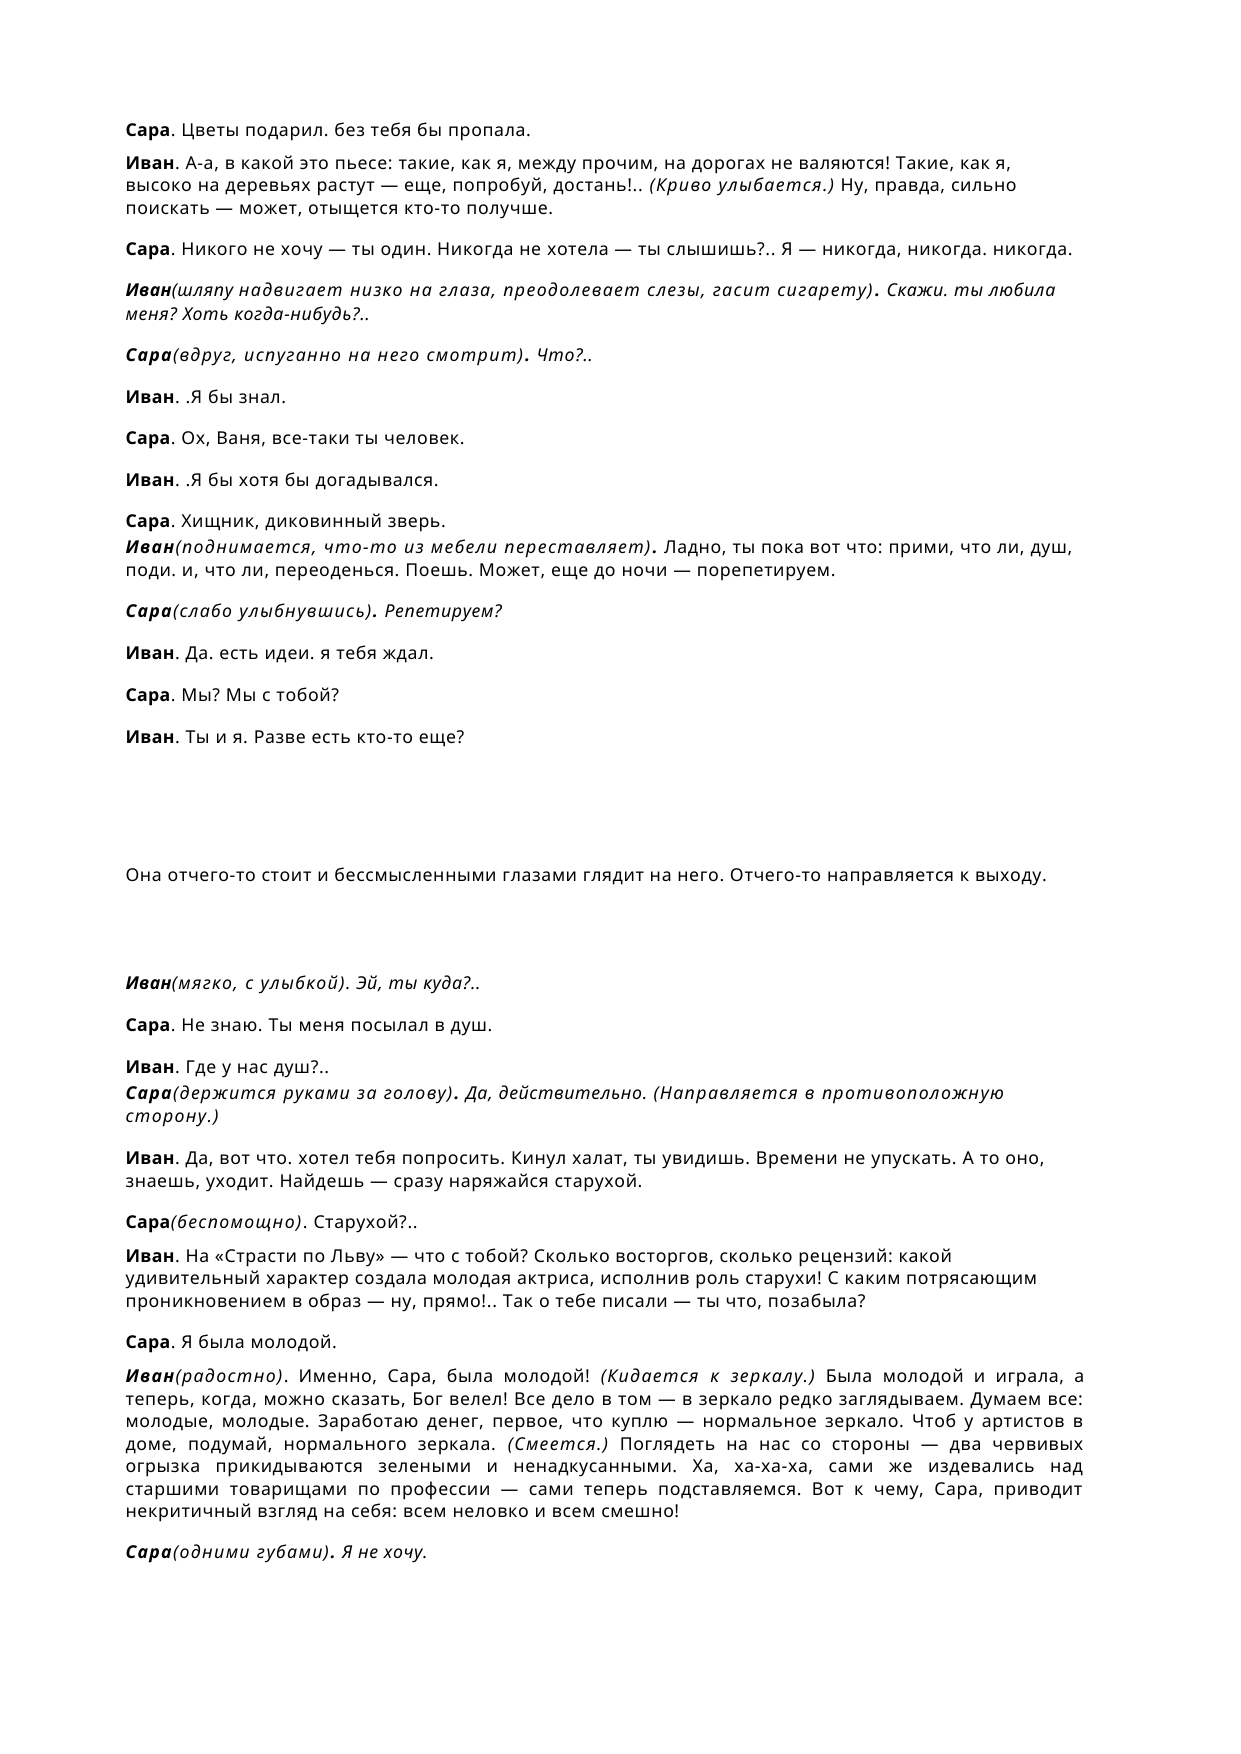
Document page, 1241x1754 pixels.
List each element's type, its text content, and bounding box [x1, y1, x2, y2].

text Сара(держится руками за голову). Да, действительно. (Направляется в противоположную сторону.) [125, 1081, 1084, 1127]
text Сара(беспомощно). Старухой?.. [125, 1214, 1120, 1232]
text Иван. Да, вот что. хотел тебя попросить. Кинул халат, ты увидишь. Времени не упускать. А то оно, знаешь, уходит. Найдешь — сразу наряжайся старухой. [125, 1147, 1084, 1192]
text Она отчего-то стоит и бессмысленными глазами глядит на него. Отчего-то направляется к выходу. [125, 863, 1084, 886]
text Иван. Где у нас душ?.. [125, 1039, 1120, 1081]
text Иван. На «Страсти по Льву» — что с тобой? Сколько восторгов, сколько рецензий: какой удивительный характер создала молодая актриса, исполнив роль старухи! С каким потрясающим проникновением в образ — ну, прямо!.. Так о тебе писали — ты что, позабыла? [125, 1244, 1084, 1312]
text Сара. Хищник, диковинный зверь. [125, 494, 1120, 536]
text Иван(шляпу надвигает низко на глаза, преодолевает слезы, гасит сигарету). Скажи. ты любила меня? Хоть когда-нибудь?.. [125, 278, 1084, 324]
text Сара. Я была молодой. [125, 1334, 1120, 1352]
text Иван(мягко, с улыбкой). Эй, ты куда?.. [125, 956, 1120, 997]
text Иван. Ты и я. Разве есть кто-то еще? [125, 710, 1120, 752]
text Иван. .Я бы знал. [125, 370, 1120, 411]
text Иван(поднимается, что-то из мебели переставляет). Ладно, ты пока вот что: прими, что ли, душ, поди. и, что ли, переоденься. Поешь. Может, еще до ночи — порепетируем. [125, 536, 1084, 581]
text Сара(слабо улыбнувшись). Репетируем? [125, 584, 1120, 626]
text Сара. Не знаю. Ты меня посылал в душ. [125, 997, 1120, 1039]
text Иван. Да. есть идеи. я тебя ждал. [125, 626, 1120, 668]
text Сара(вдруг, испуганно на него смотрит). Что?.. [125, 328, 1120, 370]
text Сара(одними губами). Я не хочу. [125, 1545, 1120, 1562]
text Сара. Никого не хочу — ты один. Никогда не хотела — ты слышишь?.. Я — никогда, никогда. никогда. [125, 238, 1084, 260]
text Иван. .Я бы хотя бы догадывался. [125, 453, 1120, 494]
text Сара. Мы? Мы с тобой? [125, 668, 1120, 710]
text Иван(радостно). Именно, Сара, была молодой! (Кидается к зеркалу.) Была молодой и играла, а теперь, когда, можно сказать, Бог велел! Все дело в том — в зеркало редко заглядываем. Думаем все: молодые, молодые. Заработаю денег, первое, что куплю — нормальное зеркало. Чтоб у артистов в доме, подумай, нормального зеркала. (Смеется.) Поглядеть на нас со стороны — два червивых огрызка прикидываются зелеными и ненадкусанными. Ха, ха-ха-ха, сами же издевались над старшими товарищами по профессии — сами теперь подставляемся. Вот к чему, Сара, приводит некритичный взгляд на себя: всем неловко и всем смешно! [125, 1365, 1084, 1522]
text Сара. Ох, Ваня, все-таки ты человек. [125, 411, 1120, 453]
text Иван. А-а, в какой это пьесе: такие, как я, между прочим, на дорогах не валяются! Такие, как я, высоко на деревьях растут — еще, попробуй, достань!.. (Криво улыбается.) Ну, правда, сильно поискать — может, отыщется кто-то получше. [125, 151, 1084, 219]
text Сара. Цветы подарил. без тебя бы пропала. [125, 123, 1120, 140]
